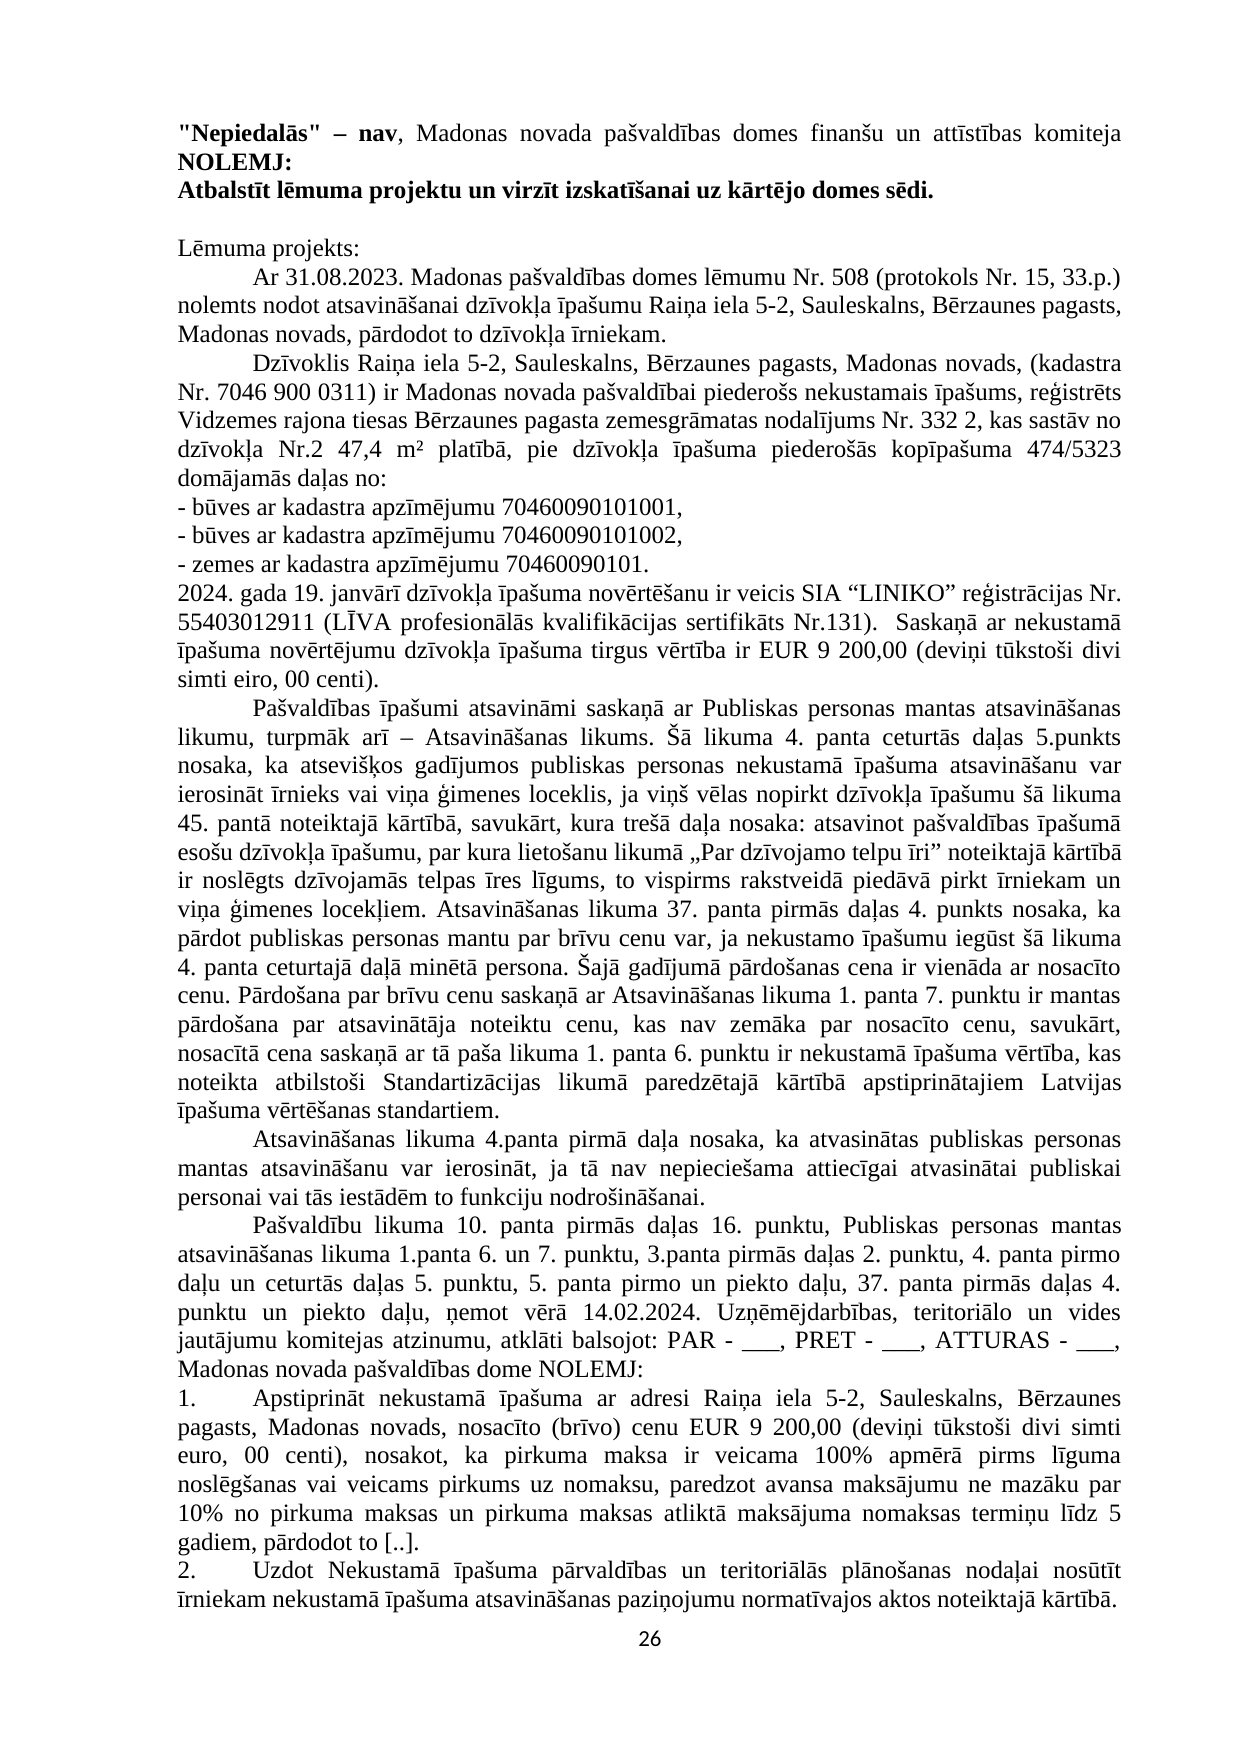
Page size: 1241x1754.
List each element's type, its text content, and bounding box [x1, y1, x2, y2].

text Atbalstīt lēmuma projektu un virzīt izskatīšanai uz kārtējo domes sēdi. [177, 176, 1122, 204]
text 2024. gada 19. janvārī dzīvokļa īpašuma novērtēšanu ir veicis SIA “LINIKO” reģistrācijas Nr. 55403012911 (LĪVA profesionālās kvalifikācijas sertifikāts Nr.131). Saskaņā ar nekustamā īpašuma novērtējumu dzīvokļa īpašuma tirgus vērtība ir EUR 9 200,00 (deviņi tūkstoši divi simti eiro, 00 centi). [177, 578, 1122, 693]
text Dzīvoklis Raiņa iela 5-2, Sauleskalns, Bērzaunes pagasts, Madonas novads, (kadastra Nr. 7046 900 0311) ir Madonas novada pašvaldībai piederošs nekustamais īpašums, reģistrēts Vidzemes rajona tiesas Bērzaunes pagasta zemesgrāmatas nodalījums Nr. 332 2, kas sastāv no dzīvokļa Nr.2 47,4 m² platībā, pie dzīvokļa īpašuma piederošās kopīpašuma 474/5323 domājamās daļas no: [177, 348, 1122, 492]
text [177, 118, 1122, 176]
text - būves ar kadastra apzīmējumu 70460090101001, [177, 492, 1122, 521]
text - zemes ar kadastra apzīmējumu 70460090101. [177, 549, 1122, 578]
text Ar 31.08.2023. Madonas pašvaldības domes lēmumu Nr. 508 (protokols Nr. 15, 33.p.) nolemts nodot atsavināšanai dzīvokļa īpašumu Raiņa iela 5-2, Sauleskalns, Bērzaunes pagasts, Madonas novads, pārdodot to dzīvokļa īrniekam. [177, 262, 1122, 348]
text Lēmuma projekts: [177, 233, 1122, 262]
text 2. Uzdot Nekustamā īpašuma pārvaldības un teritoriālās plānošanas nodaļai nosūtīt īrniekam nekustamā īpašuma atsavināšanas paziņojumu normatīvajos aktos noteiktajā kārtībā. [177, 1556, 1122, 1613]
text 1. Apstiprināt nekustamā īpašuma ar adresi Raiņa iela 5-2, Sauleskalns, Bērzaunes pagasts, Madonas novads, nosacīto (brīvo) cenu EUR 9 200,00 (deviņi tūkstoši divi simti euro, 00 centi), nosakot, ka pirkuma maksa ir veicama 100% apmērā pirms līguma noslēgšanas vai veicams pirkums uz nomaksu, paredzot avansa maksājumu ne mazāku par 10% no pirkuma maksas un pirkuma maksas atliktā maksājuma nomaksas termiņu līdz 5 gadiem, pārdodot to [..]. [177, 1383, 1122, 1556]
text - būves ar kadastra apzīmējumu 70460090101002, [177, 521, 1122, 549]
text Pašvaldības īpašumi atsavināmi saskaņā ar Publiskas personas mantas atsavināšanas likumu, turpmāk arī – Atsavināšanas likums. Šā likuma 4. panta ceturtās daļas 5.punkts nosaka, ka atsevišķos gadījumos publiskas personas nekustamā īpašuma atsavināšanu var ierosināt īrnieks vai viņa ģimenes loceklis, ja viņš vēlas nopirkt dzīvokļa īpašumu šā likuma 45. pantā noteiktajā kārtībā, savukārt, kura trešā daļa nosaka: atsavinot pašvaldības īpašumā esošu dzīvokļa īpašumu, par kura lietošanu likumā „Par dzīvojamo telpu īri” noteiktajā kārtībā ir noslēgts dzīvojamās telpas īres līgums, to vispirms rakstveidā piedāvā pirkt īrniekam un viņa ģimenes locekļiem. Atsavināšanas likuma 37. panta pirmās daļas 4. punkts nosaka, ka pārdot publiskas personas mantu par brīvu cenu var, ja nekustamo īpašumu iegūst šā likuma 4. panta ceturtajā daļā minētā persona. Šajā gadījumā pārdošanas cena ir vienāda ar nosacīto cenu. Pārdošana par brīvu cenu saskaņā ar Atsavināšanas likuma 1. panta 7. punktu ir mantas pārdošana par atsavinātāja noteiktu cenu, kas nav zemāka par nosacīto cenu, savukārt, nosacītā cena saskaņā ar tā paša likuma 1. panta 6. punktu ir nekustamā īpašuma vērtība, kas noteikta atbilstoši Standartizācijas likumā paredzētajā kārtībā apstiprinātajiem Latvijas īpašuma vērtēšanas standartiem. [177, 693, 1122, 1124]
text Atsavināšanas likuma 4.panta pirmā daļa nosaka, ka atvasinātas publiskas personas mantas atsavināšanu var ierosināt, ja tā nav nepieciešama attiecīgai atvasinātai publiskai personai vai tās iestādēm to funkciju nodrošināšanai. [177, 1124, 1122, 1211]
text Pašvaldību likuma 10. panta pirmās daļas 16. punktu, Publiskas personas mantas atsavināšanas likuma 1.panta 6. un 7. punktu, 3.panta pirmās daļas 2. punktu, 4. panta pirmo daļu un ceturtās daļas 5. punktu, 5. panta pirmo un piekto daļu, 37. panta pirmās daļas 4. punktu un piekto daļu, ņemot vērā 14.02.2024. Uzņēmējdarbības, teritoriālo un vides jautājumu komitejas atzinumu, atklāti balsojot: PAR - ___, PRET - ___, ATTURAS - ___, Madonas novada pašvaldības dome NOLEMJ: [177, 1211, 1122, 1383]
